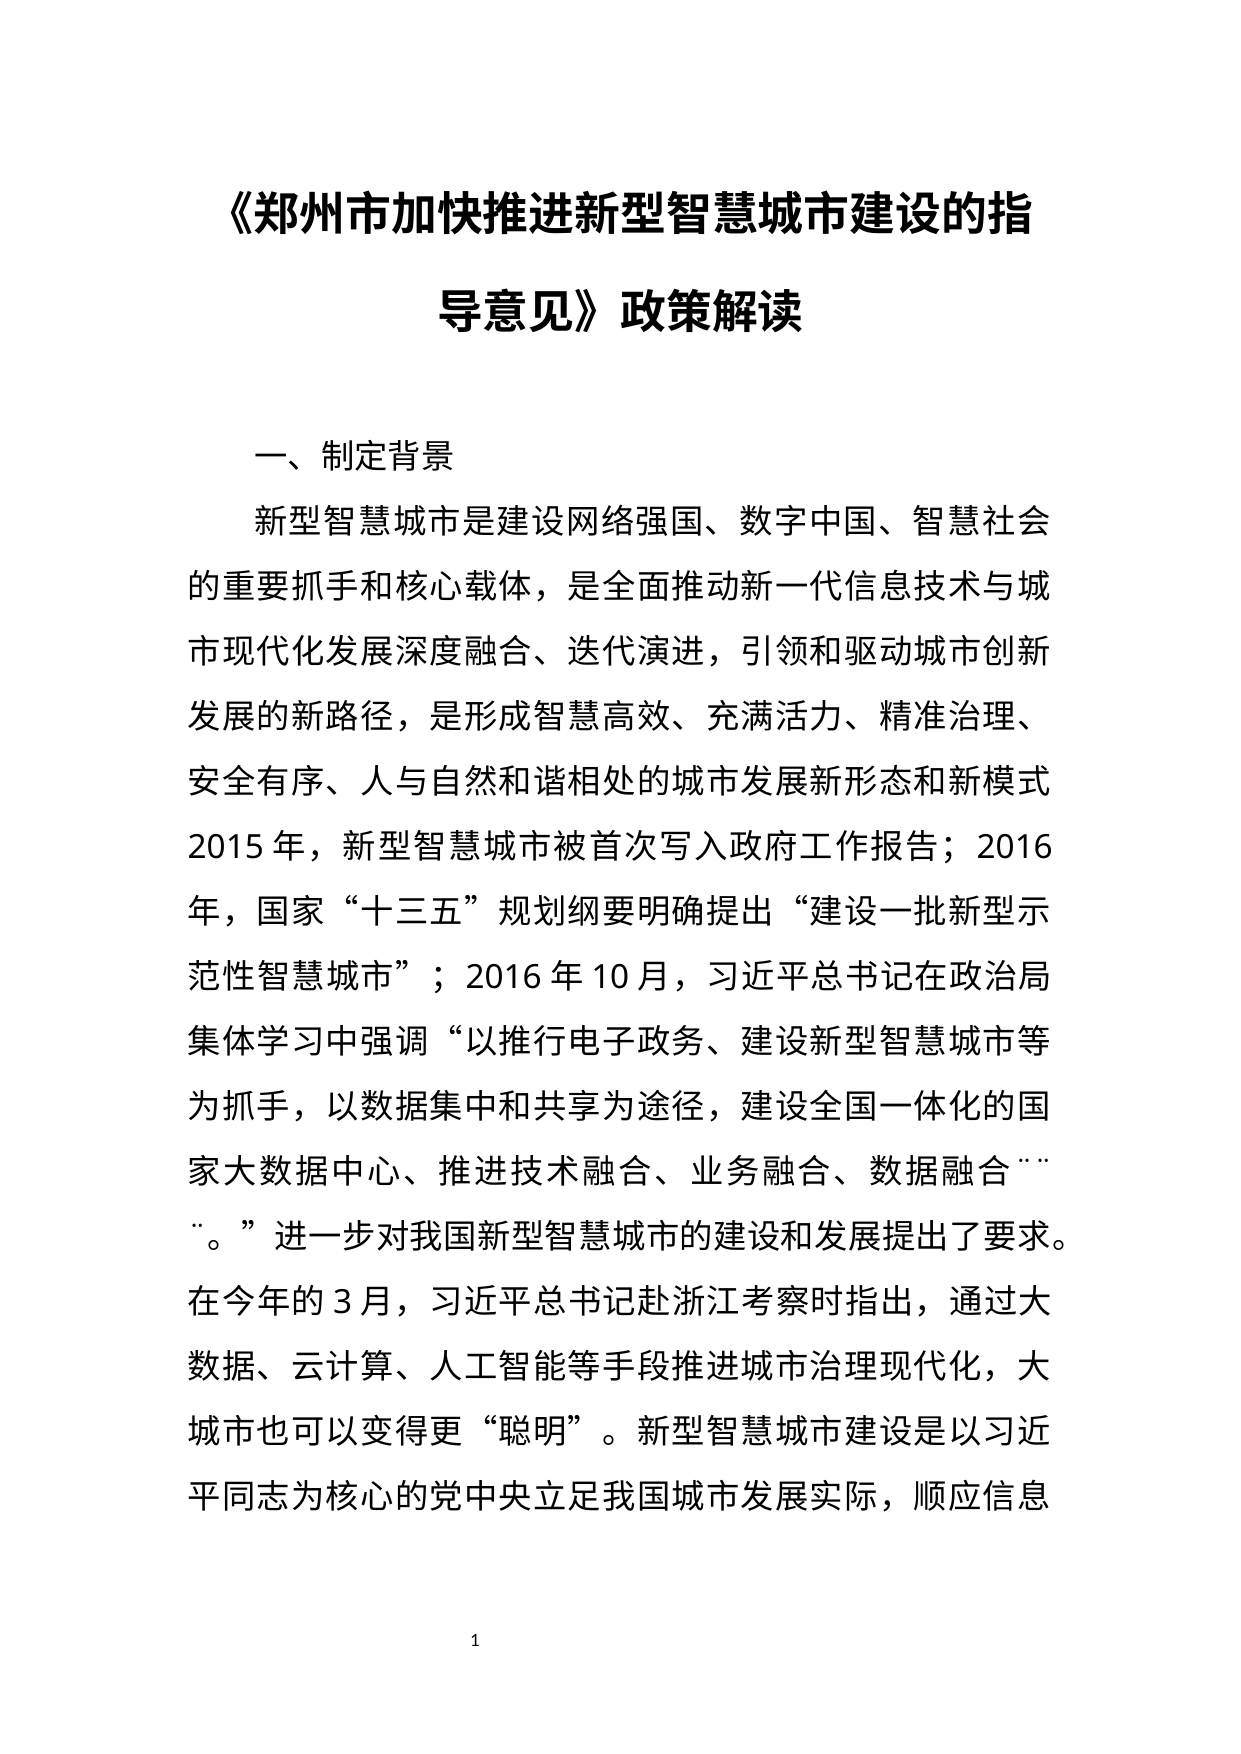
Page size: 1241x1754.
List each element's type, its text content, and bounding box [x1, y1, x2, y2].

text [187, 487, 1053, 1527]
text 《郑州市加快推进新型智慧城市建设的指导意见》政策解读 [187, 162, 1053, 357]
list 制定背景 [187, 422, 1053, 487]
